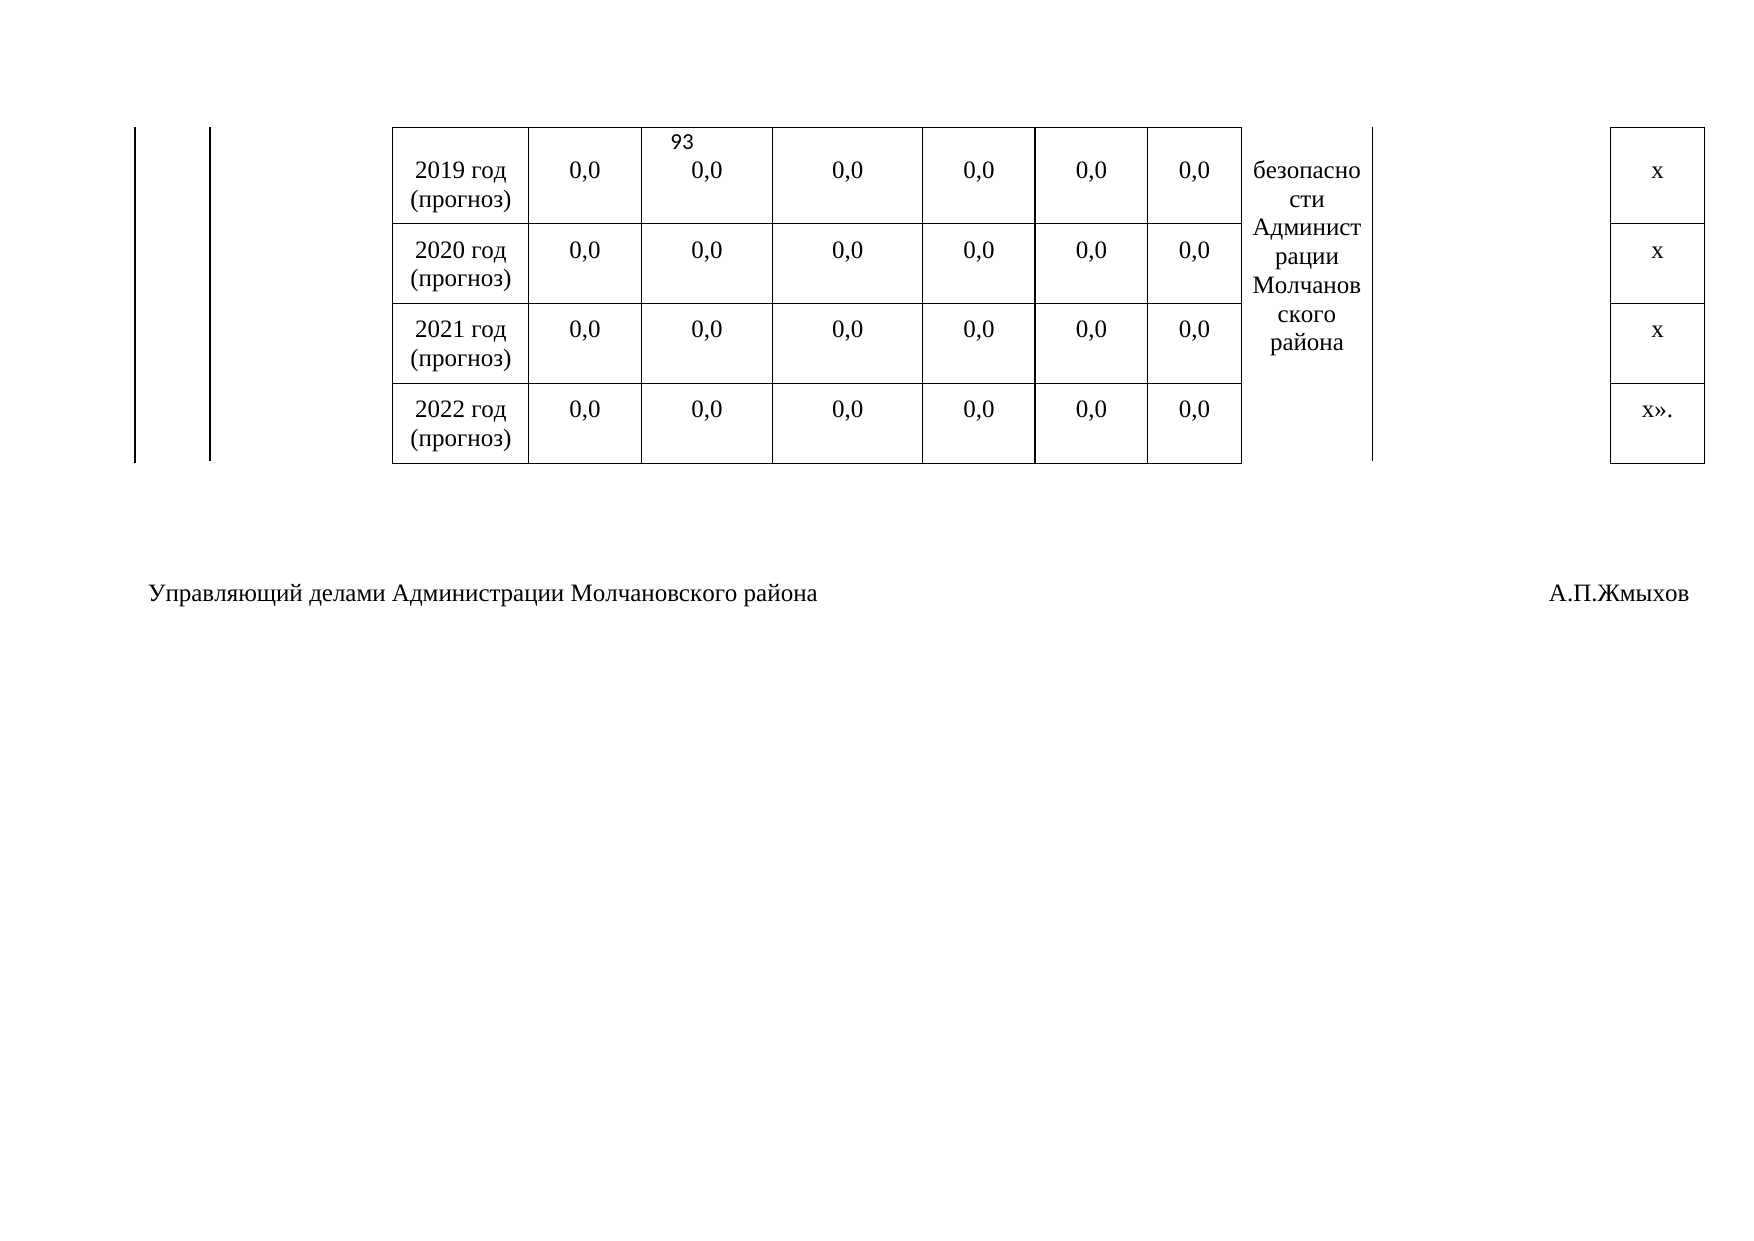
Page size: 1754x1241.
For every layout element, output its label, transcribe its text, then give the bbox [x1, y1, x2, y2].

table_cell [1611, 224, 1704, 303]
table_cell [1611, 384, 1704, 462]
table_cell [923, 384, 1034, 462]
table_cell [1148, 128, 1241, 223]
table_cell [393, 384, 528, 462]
text Управляющий делами Администрации Молчановского района А.П.Жмыхов [148, 578, 1695, 607]
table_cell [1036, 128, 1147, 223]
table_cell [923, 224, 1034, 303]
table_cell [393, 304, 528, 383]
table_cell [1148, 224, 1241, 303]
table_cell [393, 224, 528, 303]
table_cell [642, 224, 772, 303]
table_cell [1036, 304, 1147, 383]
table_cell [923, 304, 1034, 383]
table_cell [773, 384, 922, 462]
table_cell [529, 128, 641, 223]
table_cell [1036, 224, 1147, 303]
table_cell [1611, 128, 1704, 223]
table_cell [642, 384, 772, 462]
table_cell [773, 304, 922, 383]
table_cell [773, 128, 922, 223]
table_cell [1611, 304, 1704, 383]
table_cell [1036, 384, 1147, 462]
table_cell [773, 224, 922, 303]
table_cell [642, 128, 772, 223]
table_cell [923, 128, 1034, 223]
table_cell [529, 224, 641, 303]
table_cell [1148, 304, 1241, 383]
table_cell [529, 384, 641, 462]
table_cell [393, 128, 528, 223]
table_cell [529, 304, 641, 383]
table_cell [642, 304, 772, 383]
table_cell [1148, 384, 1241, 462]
